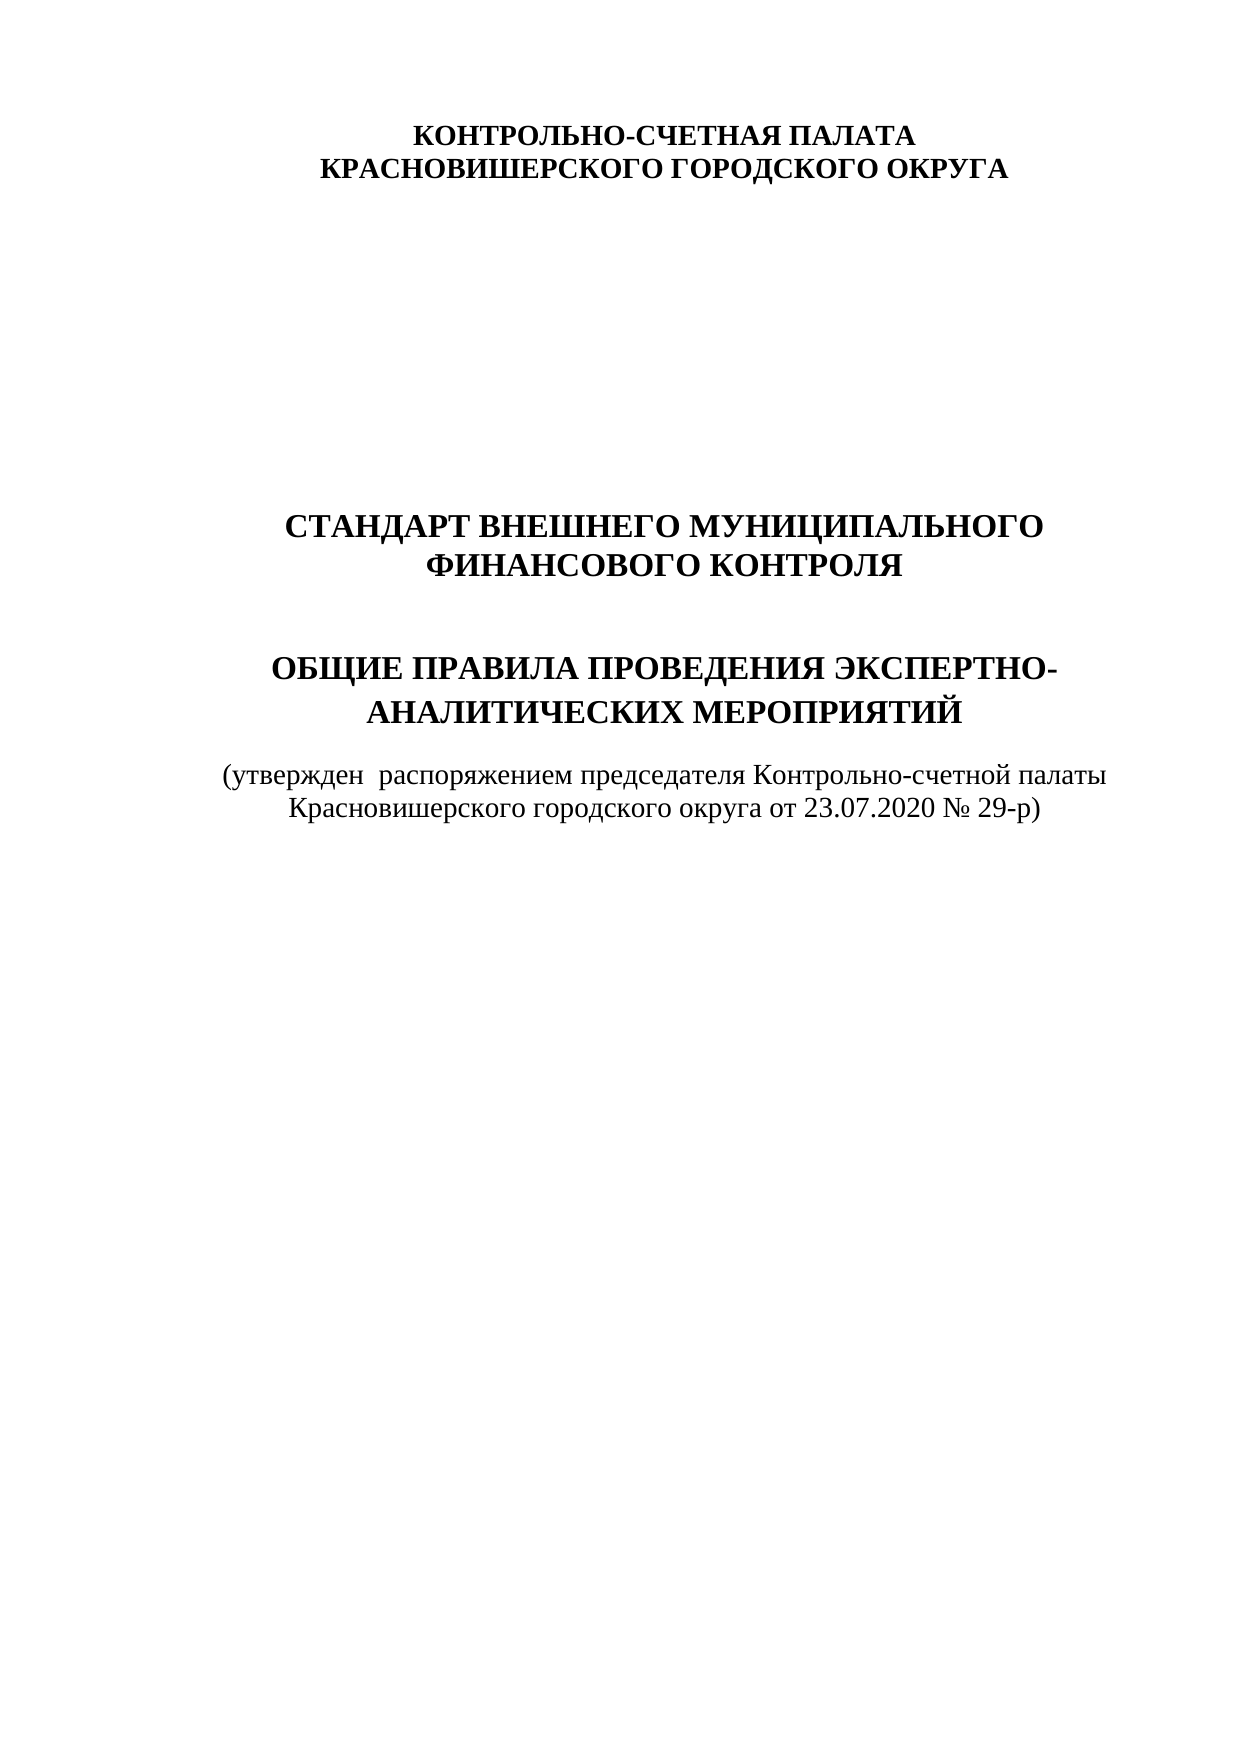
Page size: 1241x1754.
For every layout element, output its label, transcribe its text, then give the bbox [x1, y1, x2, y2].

text Красновишерского городского округа от 23.07.2020 № 29-р) [177, 791, 1152, 824]
subtitle СТАНДАРТ ВНЕШНЕГО МУНИЦИПАЛЬНОГО [177, 507, 1152, 545]
subtitle КРАСНОВИШЕРСКОГО ГОРОДСКОГО ОКРУГА [177, 152, 1152, 185]
subtitle КОНТРОЛЬНО-СЧЕТНАЯ ПАЛАТА [177, 118, 1152, 152]
subtitle ФИНАНСОВОГО КОНТРОЛЯ [177, 545, 1152, 583]
text (утвержден распоряжением председателя Контрольно-счетной палаты [177, 757, 1152, 791]
text ОБЩИЕ ПРАВИЛА ПРОВЕДЕНИЯ ЭКСПЕРТНО-АНАЛИТИЧЕСКИХ МЕРОПРИЯТИЙ [177, 648, 1152, 731]
